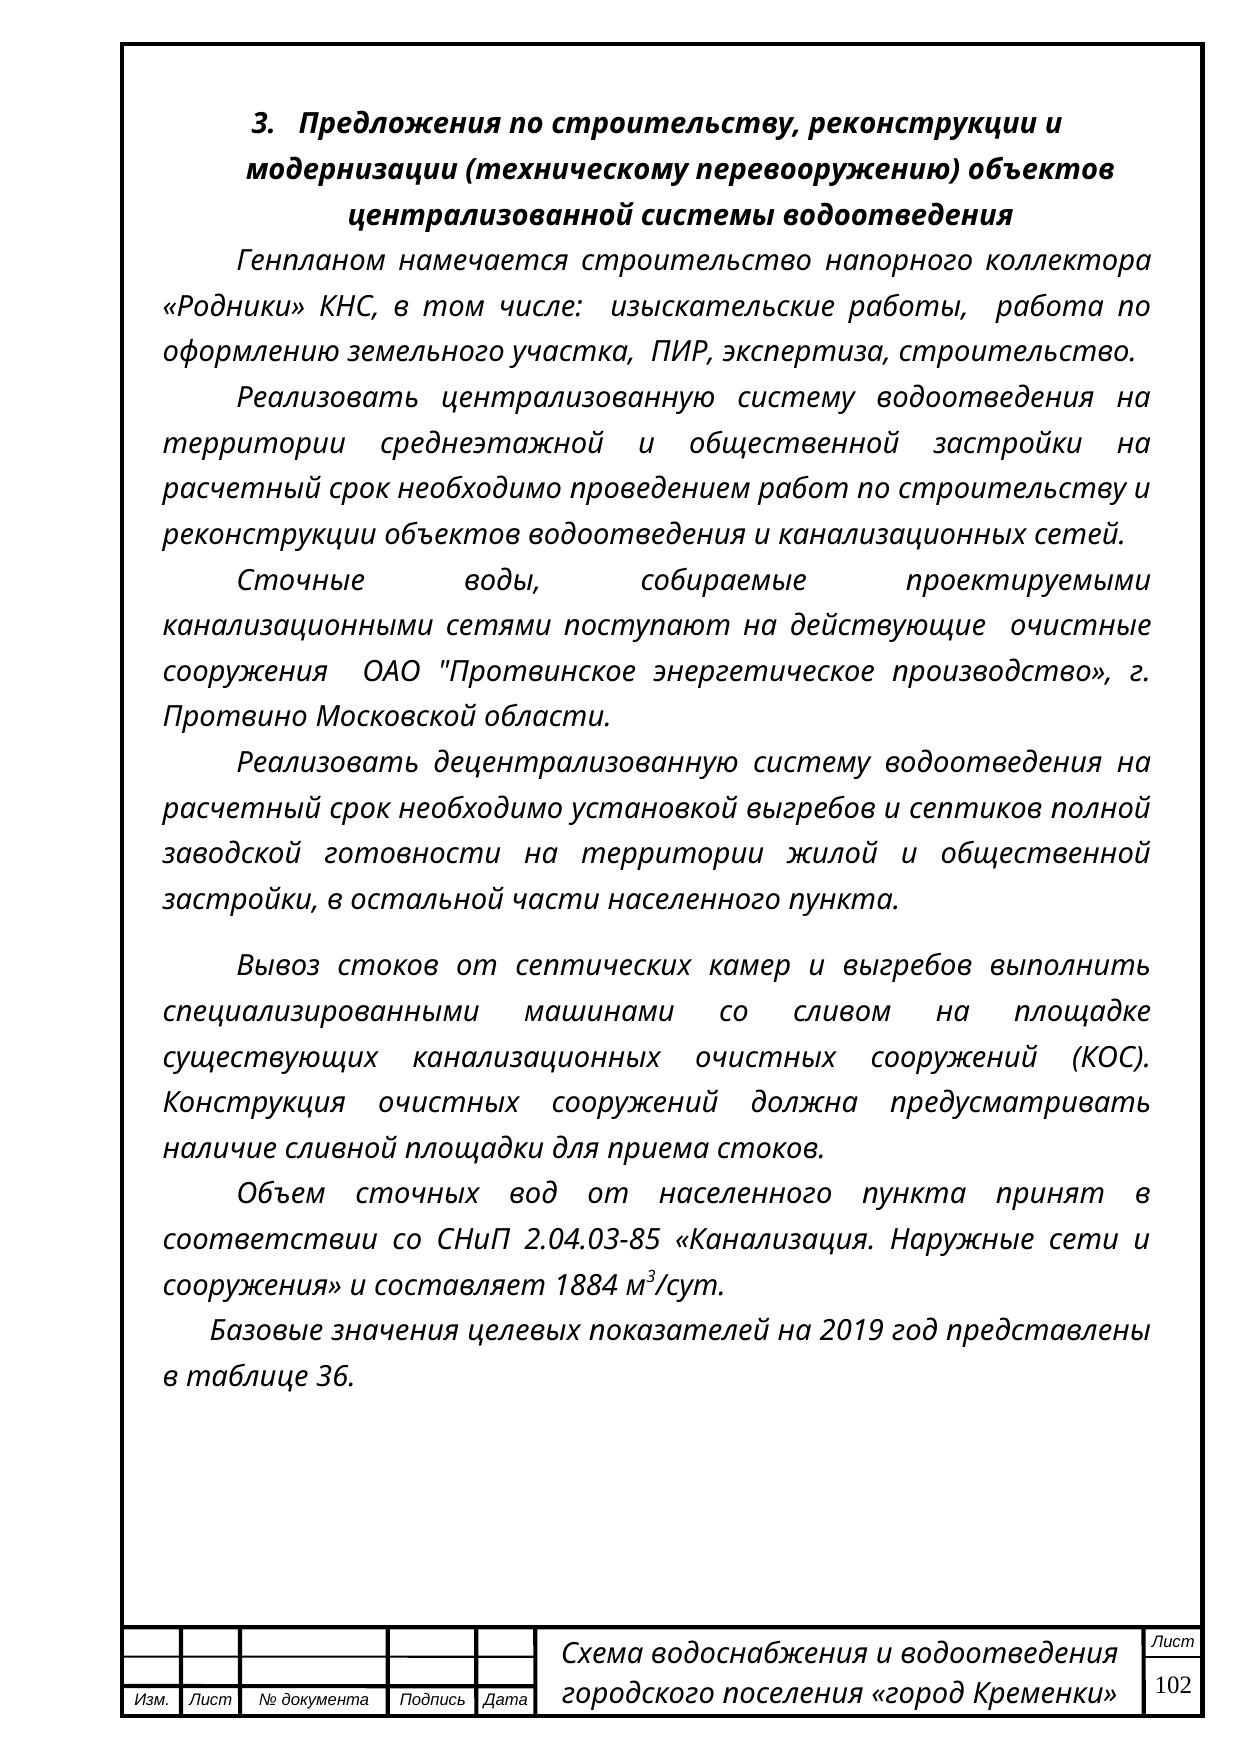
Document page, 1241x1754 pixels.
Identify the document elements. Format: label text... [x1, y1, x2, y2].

text Реализовать централизованную систему водоотведения на территории среднеэтажной и общественной застройки на расчетный срок необходимо проведением работ по строительству и реконструкции объектов водоотведения и канализационных сетей. [162, 376, 1152, 553]
text Сточные воды, собираемые проектируемыми канализационными сетями поступают на действующие очистные сооружения ОАО "Протвинское энергетическое производство», г. Протвино Московской области. [162, 559, 1152, 735]
text Объем сточных вод от населенного пункта принят в соответствии со СНиП 2.04.03-85 «Канализация. Наружные сети и сооружения» и составляет 1884 м3/сут. [162, 1173, 1152, 1304]
text Генпланом намечается строительство напорного коллектора «Родники» КНС, в том числе: изыскательские работы, работа по оформлению земельного участка, ПИР, экспертиза, строительство. [162, 239, 1152, 370]
text Реализовать децентрализованную систему водоотведения на расчетный срок необходимо установкой выгребов и септиков полной заводской готовности на территории жилой и общественной застройки, в остальной части населенного пункта. [162, 741, 1152, 918]
text Вывоз стоков от септических камер и выгребов выполнить специализированными машинами со сливом на площадке существующих канализационных очистных сооружений (КОС). Конструкция очистных сооружений должна предусматривать наличие сливной площадки для приема стоков. [162, 944, 1152, 1167]
subtitle Предложения по строительству, реконструкции и модернизации (техническому перевооружению) объектов централизованной системы водоотведения [162, 102, 1152, 233]
text Базовые значения целевых показателей на 2019 год представлены в таблице 36. [162, 1309, 1152, 1395]
